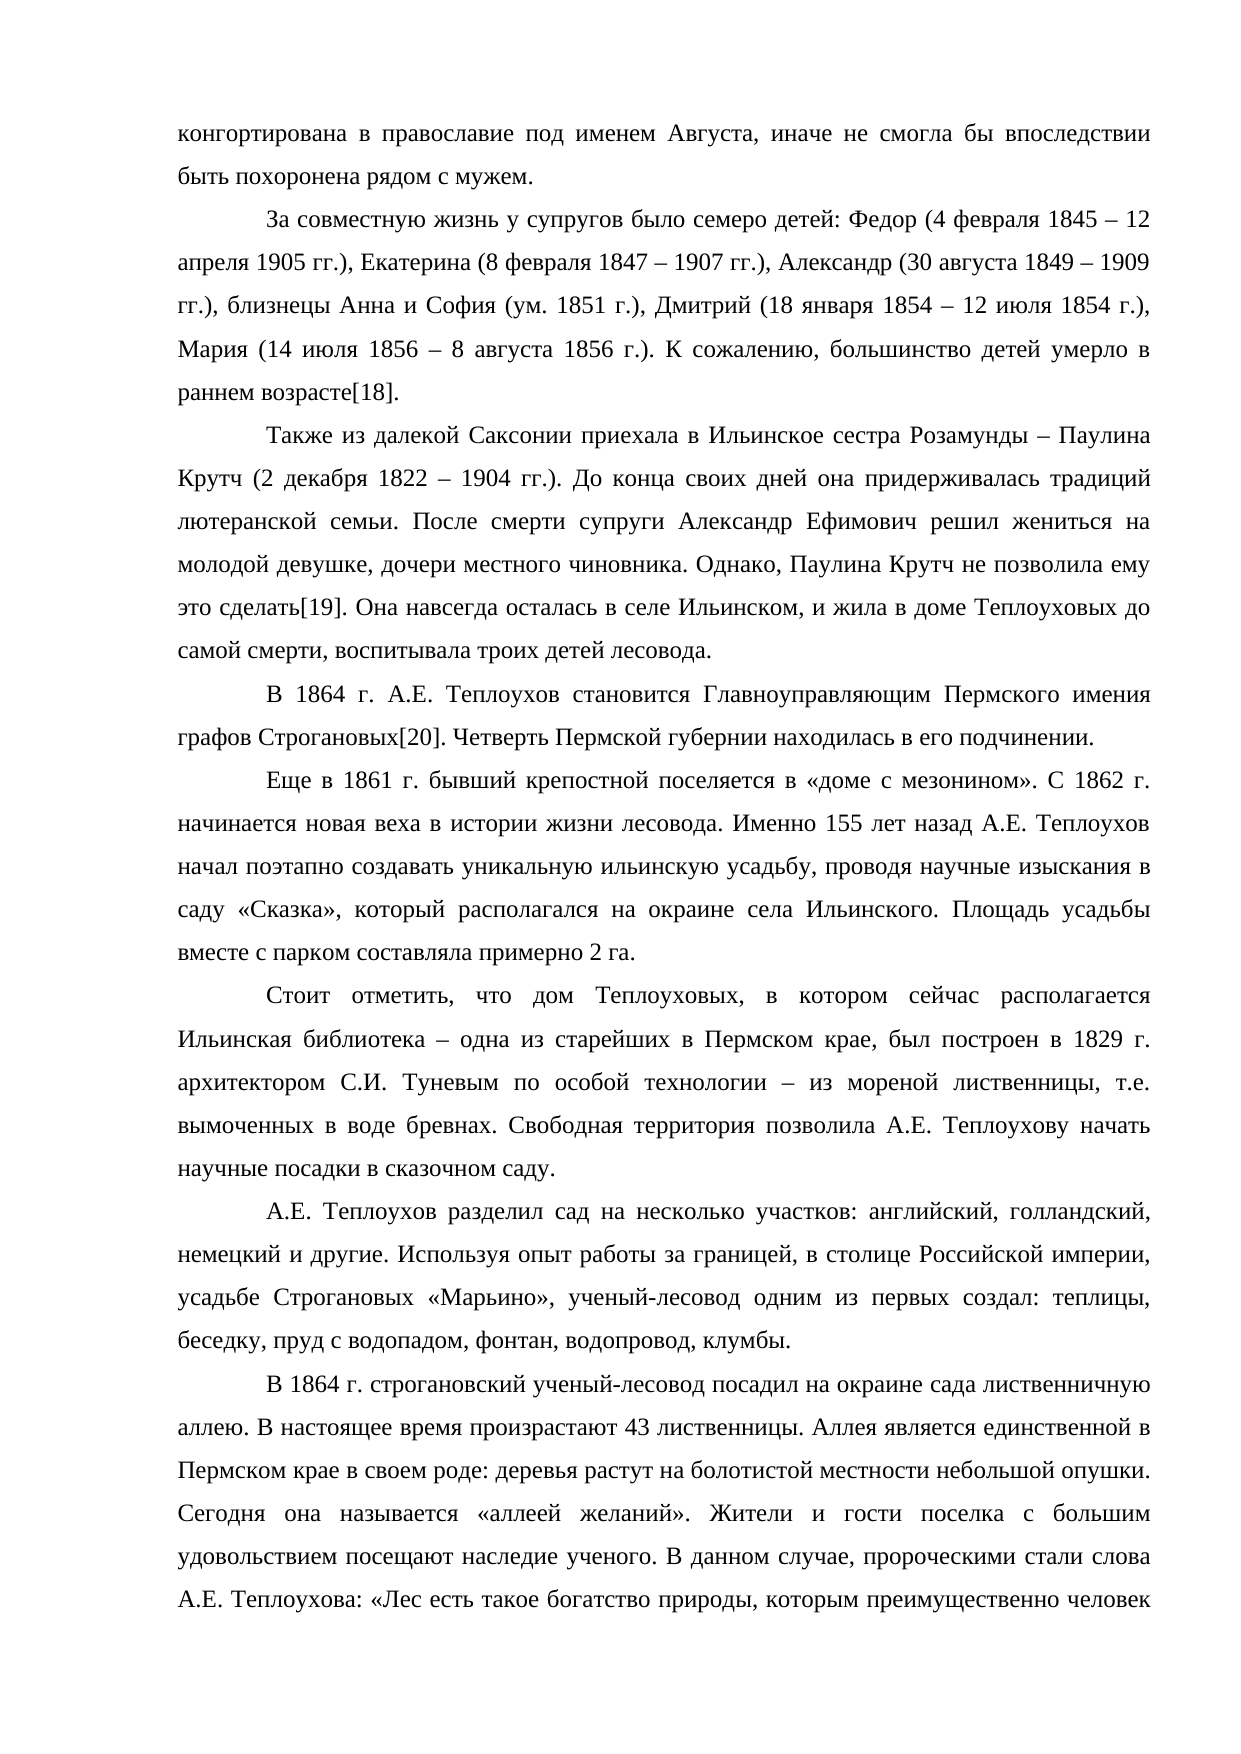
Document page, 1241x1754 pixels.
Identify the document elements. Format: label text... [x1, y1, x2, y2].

text Стоит отметить, что дом Теплоуховых, в котором сейчас располагается Ильинская библиотека – одна из старейших в Пермском крае, был построен в 1829 г. архитектором С.И. Туневым по особой технологии – из мореной лиственницы, т.е. вымоченных в воде бревнах. Свободная территория позволила А.Е. Теплоухову начать научные посадки в сказочном саду. [177, 981, 1152, 1182]
text Также из далекой Саксонии приехала в Ильинское сестра Розамунды – Паулина Крутч (2 декабря 1822 – 1904 гг.). До конца своих дней она придерживалась традиций лютеранской семьи. После смерти супруги Александр Ефимович решил жениться на молодой девушке, дочери местного чиновника. Однако, Паулина Крутч не позволила ему это сделать[19]. Она навсегда осталась в селе Ильинском, и жила в доме Теплоуховых до самой смерти, воспитывала троих детей лесовода. [177, 420, 1152, 664]
text Еще в 1861 г. бывший крепостной поселяется в «доме с мезонином». С 1862 г. начинается новая веха в истории жизни лесовода. Именно 155 лет назад А.Е. Теплоухов начал поэтапно создавать уникальную ильинскую усадьбу, проводя научные изыскания в саду «Сказка», который располагался на окраине села Ильинского. Площадь усадьбы вместе с парком составляла примерно 2 га. [177, 765, 1152, 966]
text За совместную жизнь у супругов было семеро детей: Федор (4 февраля 1845 – 12 апреля 1905 гг.), Екатерина (8 февраля 1847 – 1907 гг.), Александр (30 августа 1849 – 1909 гг.), близнецы Анна и София (ум. 1851 г.), Дмитрий (18 января 1854 – 12 июля 1854 г.), Мария (14 июля 1856 – 8 августа 1856 г.). К сожалению, большинство детей умерло в раннем возрасте[18]. [177, 204, 1152, 406]
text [177, 1369, 1152, 1613]
text А.Е. Теплоухов разделил сад на несколько участков: английский, голландский, немецкий и другие. Используя опыт работы за границей, в столице Российской империи, усадьбе Строгановых «Марьино», ученый-лесовод одним из первых создал: теплицы, беседку, пруд с водопадом, фонтан, водопровод, клумбы. [177, 1196, 1152, 1354]
text В 1864 г. А.Е. Теплоухов становится Главноуправляющим Пермского имения графов Строгановых[20]. Четверть Пермской губернии находилась в его подчинении. [177, 679, 1152, 751]
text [177, 118, 1152, 190]
